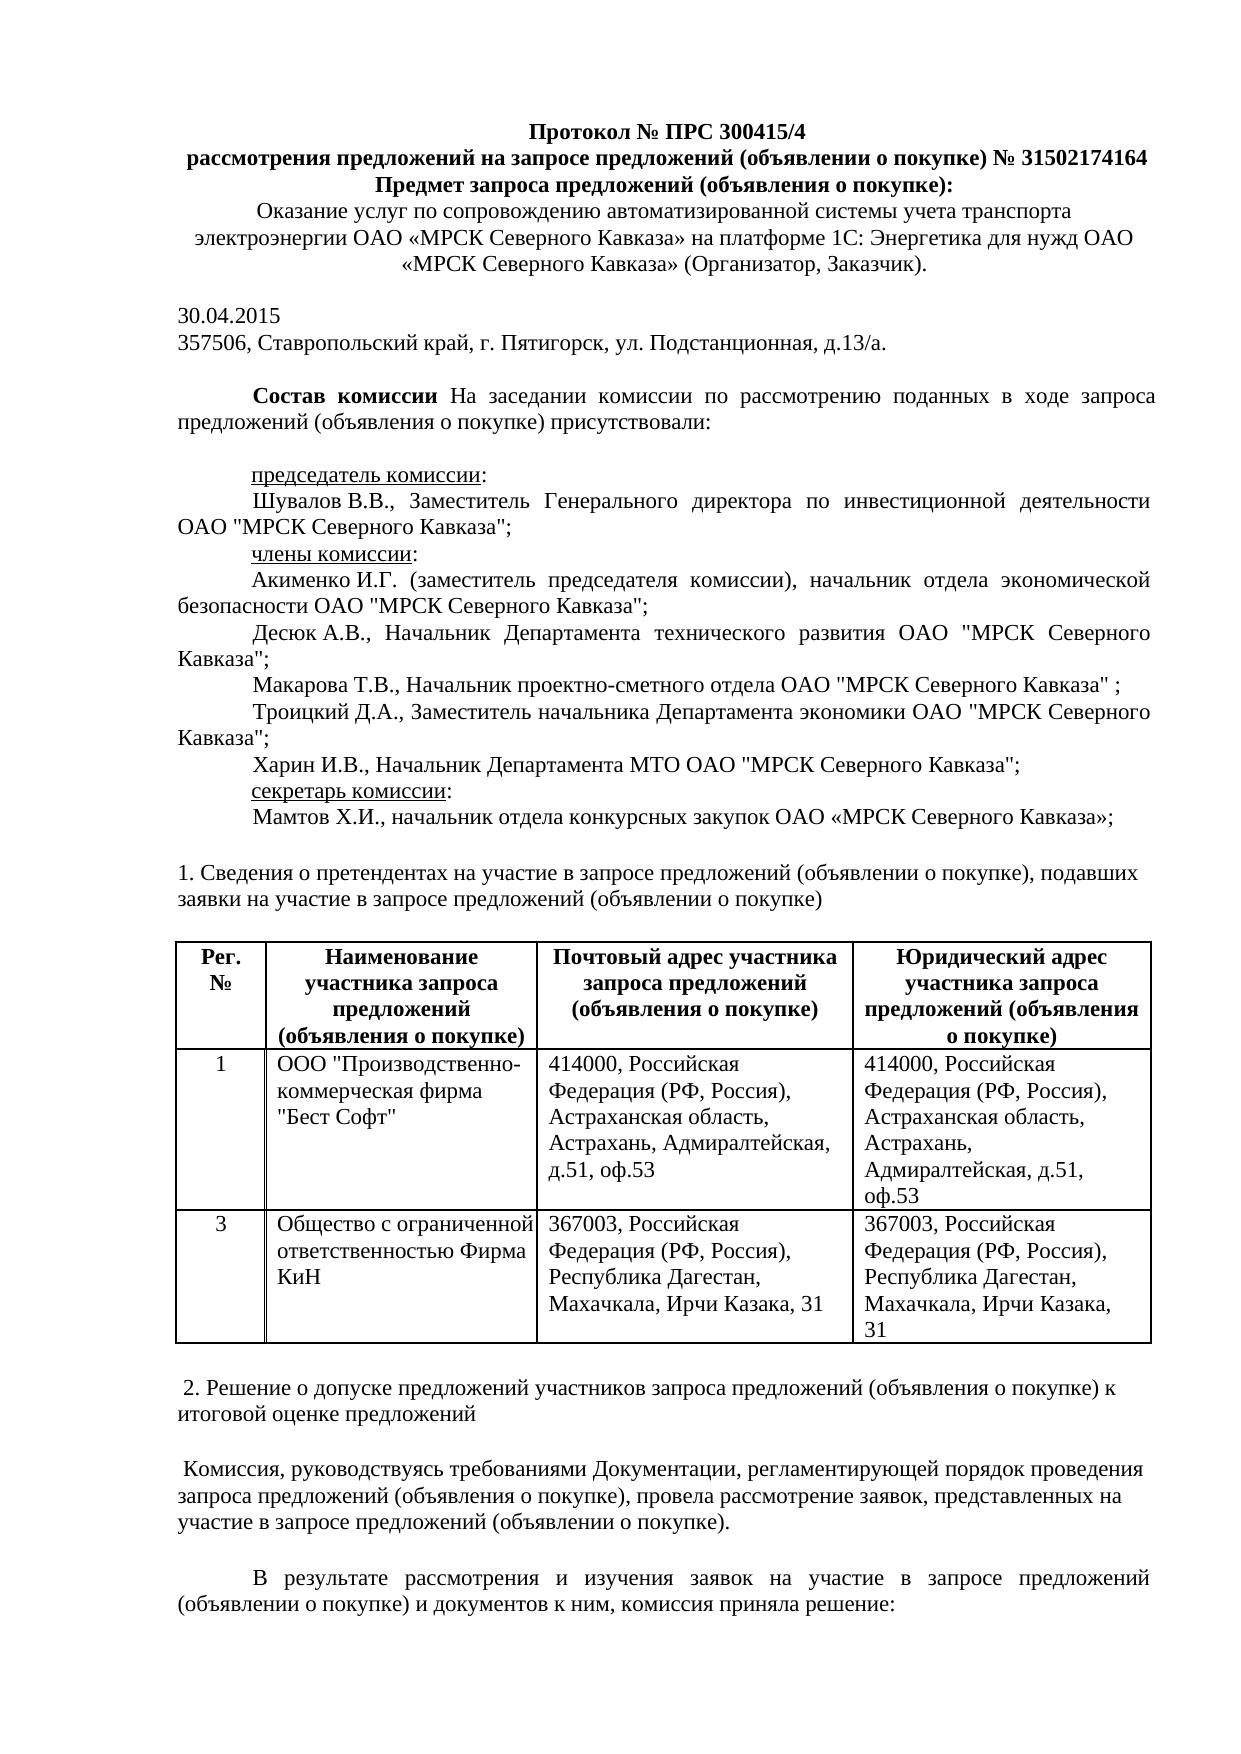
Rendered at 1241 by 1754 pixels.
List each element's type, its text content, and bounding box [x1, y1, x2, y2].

text В результате рассмотрения и изучения заявок на участие в запросе предложений (объявлении о покупке) и документов к ним, комиссия приняла решение: [177, 1564, 1152, 1616]
text 30.04.2015 357506, Ставропольский край, г. Пятигорск, ул. Подстанционная, д.13/а. [177, 303, 1152, 355]
text 2. Решение о допуске предложений участников запроса предложений (объявления о покупке) к итоговой оценке предложений [177, 1373, 1152, 1426]
text Десюк А.В., Начальник Департамента технического развития ОАО "МРСК Северного Кавказа"; [177, 619, 1152, 672]
text Предмет запроса предложений (объявления о покупке): Оказание услуг по сопровождению автоматизированной системы учета транспорта электроэнергии ОАО «МРСК Северного Кавказа» на платформе 1С: Энергетика для нужд ОАО «МРСК Северного Кавказа» (Организатор, Заказчик). [177, 171, 1152, 276]
text Мамтов Х.И., начальник отдела конкурсных закупок ОАО «МРСК Северного Кавказа»; [177, 803, 1152, 830]
table_header Наименование участника запроса предложений (объявления о покупке) [267, 943, 536, 1048]
text секретарь комиссии: [177, 777, 1158, 803]
table_cell 414000, Российская Федерация (РФ, Россия), Астраханская область, Астрахань, Адмиралтейская, д.51, оф.53 [854, 1050, 1150, 1208]
text Состав комиссии На заседании комиссии по рассмотрению поданных в ходе запроса предложений (объявления о покупке) присутствовали: [177, 382, 1157, 434]
text Акименко И.Г. (заместитель председателя комиссии), начальник отдела экономической безопасности ОАО "МРСК Северного Кавказа"; [177, 566, 1152, 619]
text 1. Сведения о претендентах на участие в запросе предложений (объявлении о покупке), подавших заявки на участие в запросе предложений (объявлении о покупке) [177, 859, 1152, 912]
table_cell Общество с ограниченной ответственностью Фирма КиН [267, 1211, 536, 1342]
table_header Рег. № [177, 943, 265, 1048]
text Комиссия, руководствуясь требованиями Документации, регламентирующей порядок проведения запроса предложений (объявления о покупке), провела рассмотрение заявок, представленных на участие в запросе предложений (объявлении о покупке). [177, 1455, 1152, 1534]
text рассмотрения предложений на запросе предложений (объявлении о покупке) № 31502174164 [177, 144, 1157, 171]
table_cell ООО "Производственно-коммерческая фирма "Бест Софт" [267, 1050, 536, 1208]
table_cell 3 [177, 1211, 264, 1342]
table_cell 367003, Российская Федерация (РФ, Россия), Республика Дагестан, Махачкала, Ирчи Казака, 31 [538, 1211, 852, 1342]
text Макарова Т.В., Начальник проектно-сметного отдела ОАО "МРСК Северного Кавказа" ; [177, 672, 1152, 698]
text Харин И.В., Начальник Департамента МТО ОАО "МРСК Северного Кавказа"; [177, 751, 1152, 777]
text председатель комиссии: [177, 461, 1158, 487]
table_header Юридический адрес участника запроса предложений (объявления о покупке) [854, 943, 1150, 1048]
table_header Почтовый адрес участника запроса предложений (объявления о покупке) [538, 943, 852, 1048]
text Троицкий Д.А., Заместитель начальника Департамента экономики ОАО "МРСК Северного Кавказа"; [177, 698, 1152, 751]
table_cell 1 [177, 1050, 264, 1208]
text Шувалов В.В., Заместитель Генерального директора по инвестиционной деятельности ОАО "МРСК Северного Кавказа"; [177, 487, 1152, 540]
table_cell 414000, Российская Федерация (РФ, Россия), Астраханская область, Астрахань, Адмиралтейская, д.51, оф.53 [538, 1050, 852, 1208]
text Протокол № ПРС 300415/4 [177, 118, 1157, 144]
text члены комиссии: [177, 540, 1152, 566]
table_cell 367003, Российская Федерация (РФ, Россия), Республика Дагестан, Махачкала, Ирчи Казака, 31 [854, 1211, 1150, 1342]
